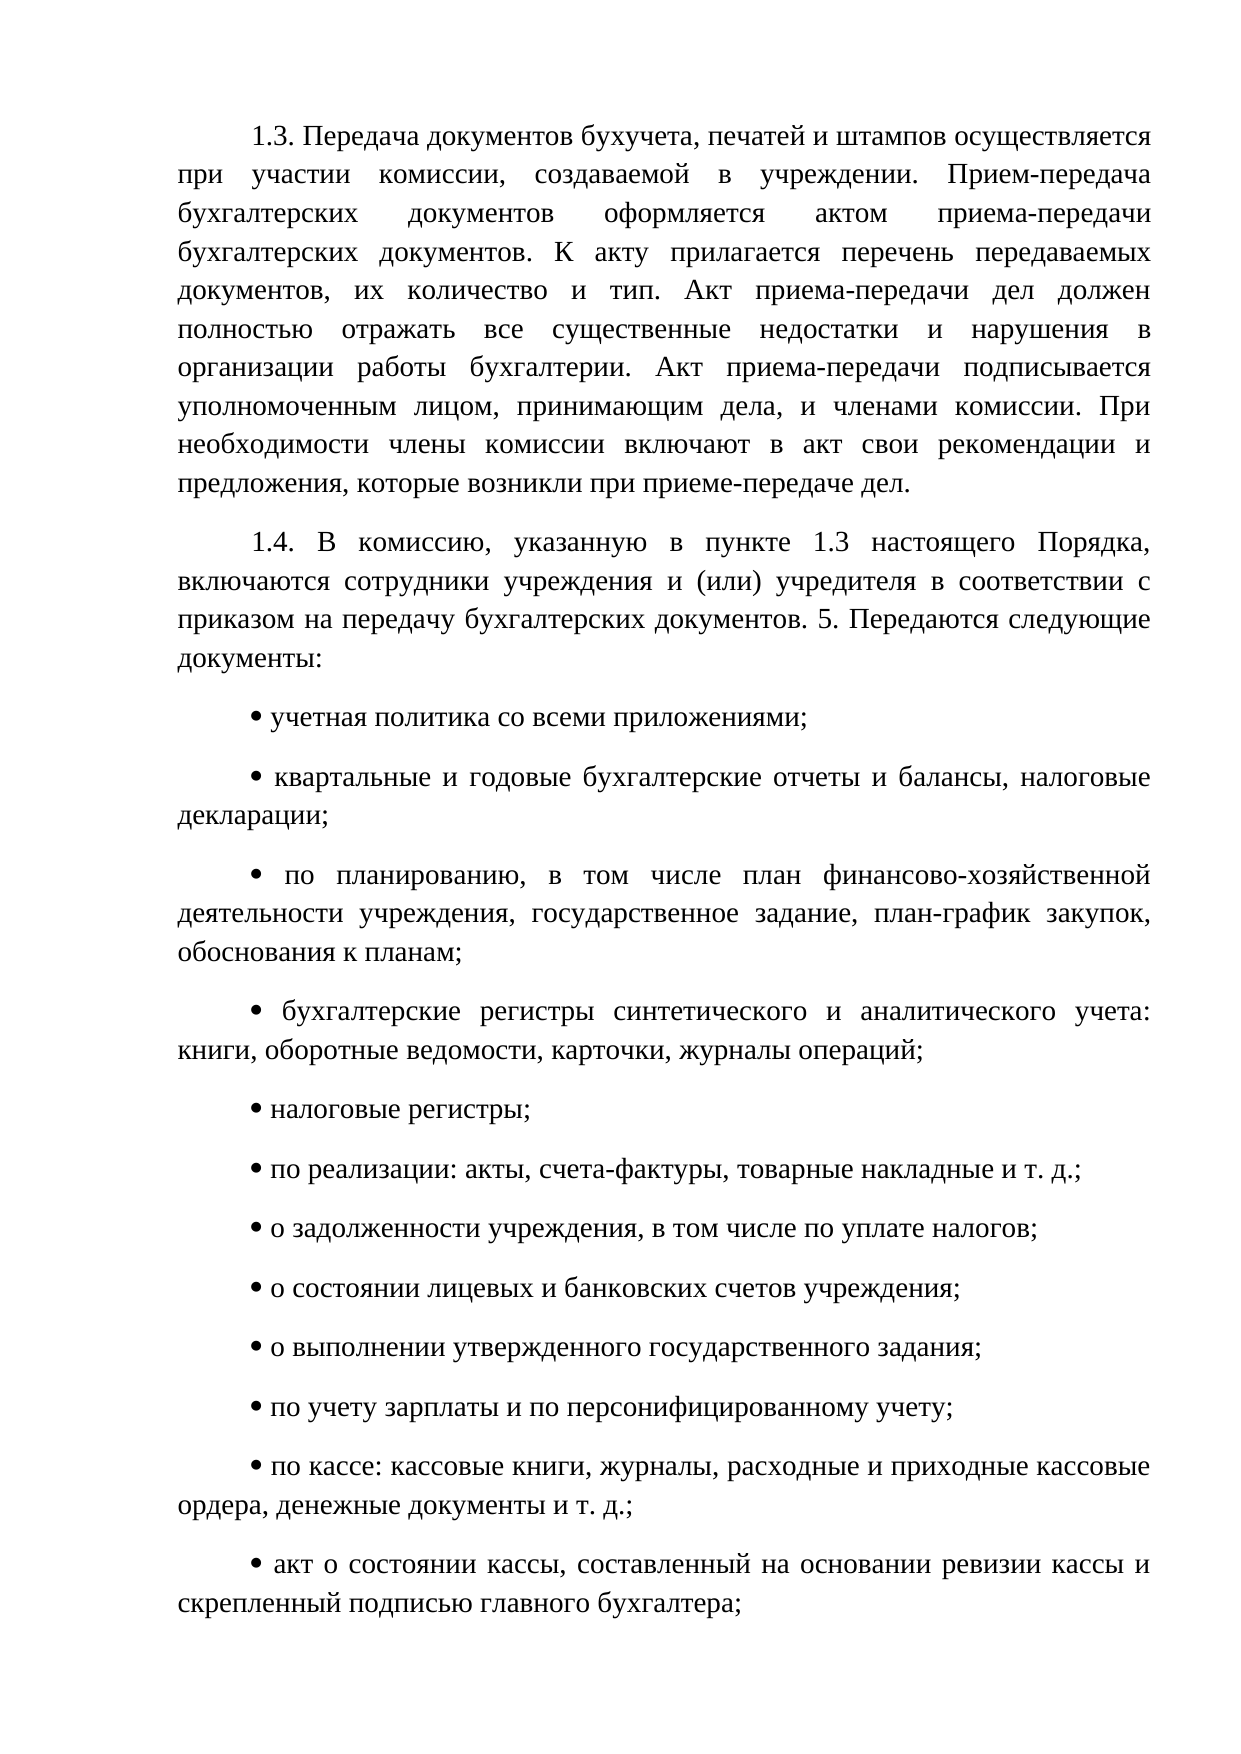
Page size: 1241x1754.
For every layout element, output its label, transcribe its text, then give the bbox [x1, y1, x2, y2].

text о задолженности учреждения, в том числе по уплате налогов; [177, 1210, 1152, 1244]
text налоговые регистры; [177, 1091, 1152, 1125]
text по реализации: акты, счета-фактуры, товарные накладные и т. д.; [177, 1151, 1152, 1184]
text квартальные и годовые бухгалтерские отчеты и балансы, налоговые декларации; [177, 759, 1152, 831]
text 1.4. В комиссию, указанную в пункте 1.3 настоящего Порядка, включаются сотрудники учреждения и (или) учредителя в соответствии с приказом на передачу бухгалтерских документов. 5. Передаются следующие документы: [177, 524, 1152, 673]
text по учету зарплаты и по персонифицированному учету; [177, 1389, 1152, 1422]
text по планированию, в том числе план финансово-хозяйственной деятельности учреждения, государственное задание, план-график закупок, обоснования к планам; [177, 857, 1152, 968]
text учетная политика со всеми приложениями; [177, 699, 1152, 733]
text о состоянии лицевых и банковских счетов учреждения; [177, 1270, 1152, 1303]
text акт о состоянии кассы, составленный на основании ревизии кассы и скрепленный подписью главного бухгалтера; [177, 1546, 1152, 1618]
text 1.3. Передача документов бухучета, печатей и штампов осуществляется при участии комиссии, создаваемой в учреждении. Прием-передача бухгалтерских документов оформляется актом приема-передачи бухгалтерских документов. К акту прилагается перечень передаваемых документов, их количество и тип. Акт приема-передачи дел должен полностью отражать все существенные недостатки и нарушения в организации работы бухгалтерии. Акт приема-передачи подписывается уполномоченным лицом, принимающим дела, и членами комиссии. При необходимости члены комиссии включают в акт свои рекомендации и предложения, которые возникли при приеме-передаче дел. [177, 118, 1152, 498]
text по кассе: кассовые книги, журналы, расходные и приходные кассовые ордера, денежные документы и т. д.; [177, 1448, 1152, 1521]
text о выполнении утвержденного государственного задания; [177, 1329, 1152, 1363]
text бухгалтерские регистры синтетического и аналитического учета: книги, оборотные ведомости, карточки, журналы операций; [177, 993, 1152, 1066]
